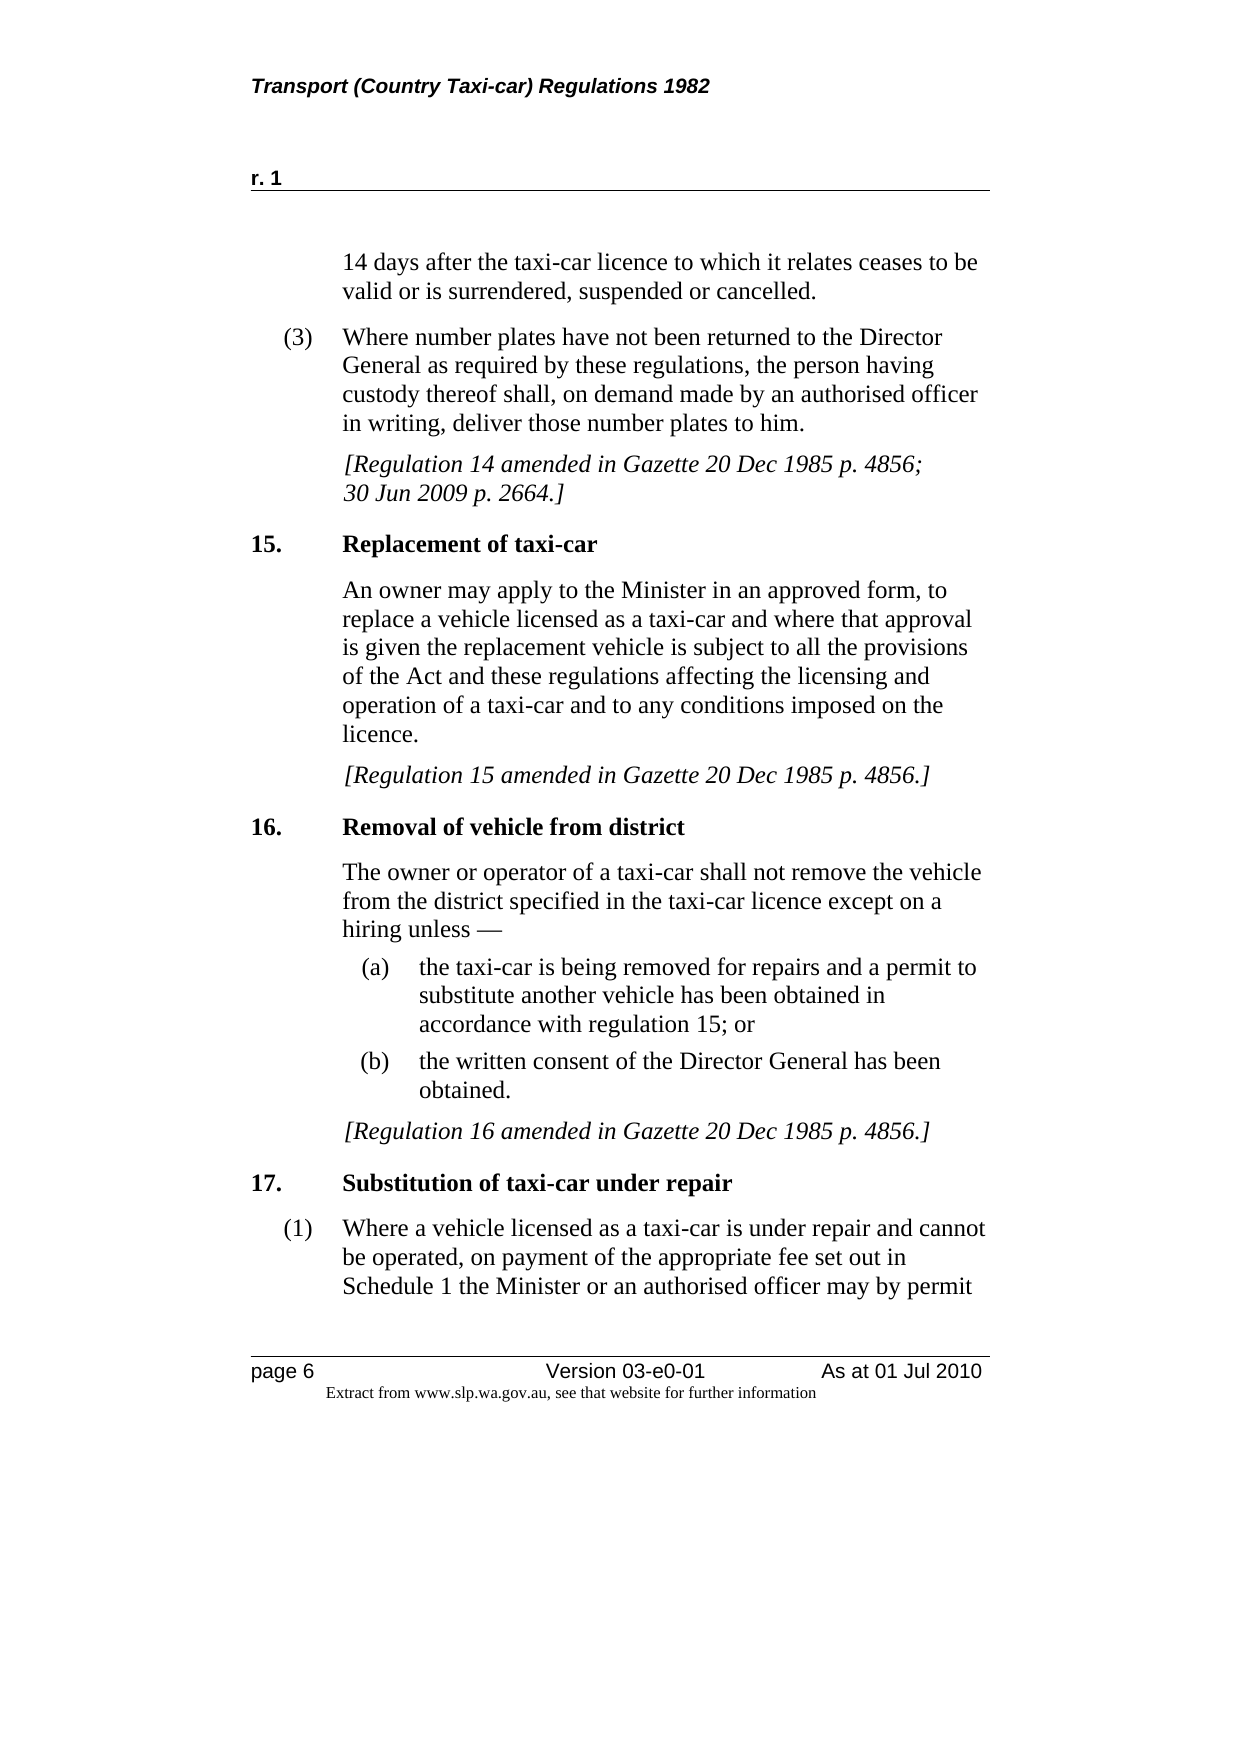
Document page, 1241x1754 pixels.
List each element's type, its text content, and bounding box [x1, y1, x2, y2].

text [Regulation 14 amended in Gazette 20 Dec 1985 p. 4856; 30 Jun 2009 p. 2664.] [251, 449, 990, 507]
text (b) the written consent of the Director General has been obtained. [251, 1046, 990, 1104]
text The owner or operator of a taxi-car shall not remove the vehicle from the district specified in the taxi-car licence except on a hiring unless — [251, 857, 990, 943]
subtitle 16. Removal of vehicle from district [251, 812, 990, 840]
subtitle 17. Substitution of taxi-car under repair [251, 1168, 990, 1197]
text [251, 247, 990, 305]
text (a) the taxi-car is being removed for repairs and a permit to substitute another vehicle has been obtained in accordance with regulation 15; or [251, 952, 990, 1038]
text (3) Where number plates have not been returned to the Director General as required by these regulations, the person having custody thereof shall, on demand made by an authorised officer in writing, deliver those number plates to him. [251, 322, 990, 437]
subtitle 15. Replacement of taxi-car [251, 529, 990, 558]
text [Regulation 16 amended in Gazette 20 Dec 1985 p. 4856.] [251, 1116, 990, 1145]
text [251, 1213, 990, 1299]
text An owner may apply to the Minister in an approved form, to replace a vehicle licensed as a taxi-car and where that approval is given the replacement vehicle is subject to all the provisions of the Act and these regulations affecting the licensing and operation of a taxi-car and to any conditions imposed on the licence. [251, 575, 990, 747]
text [Regulation 15 amended in Gazette 20 Dec 1985 p. 4856.] [251, 760, 990, 789]
